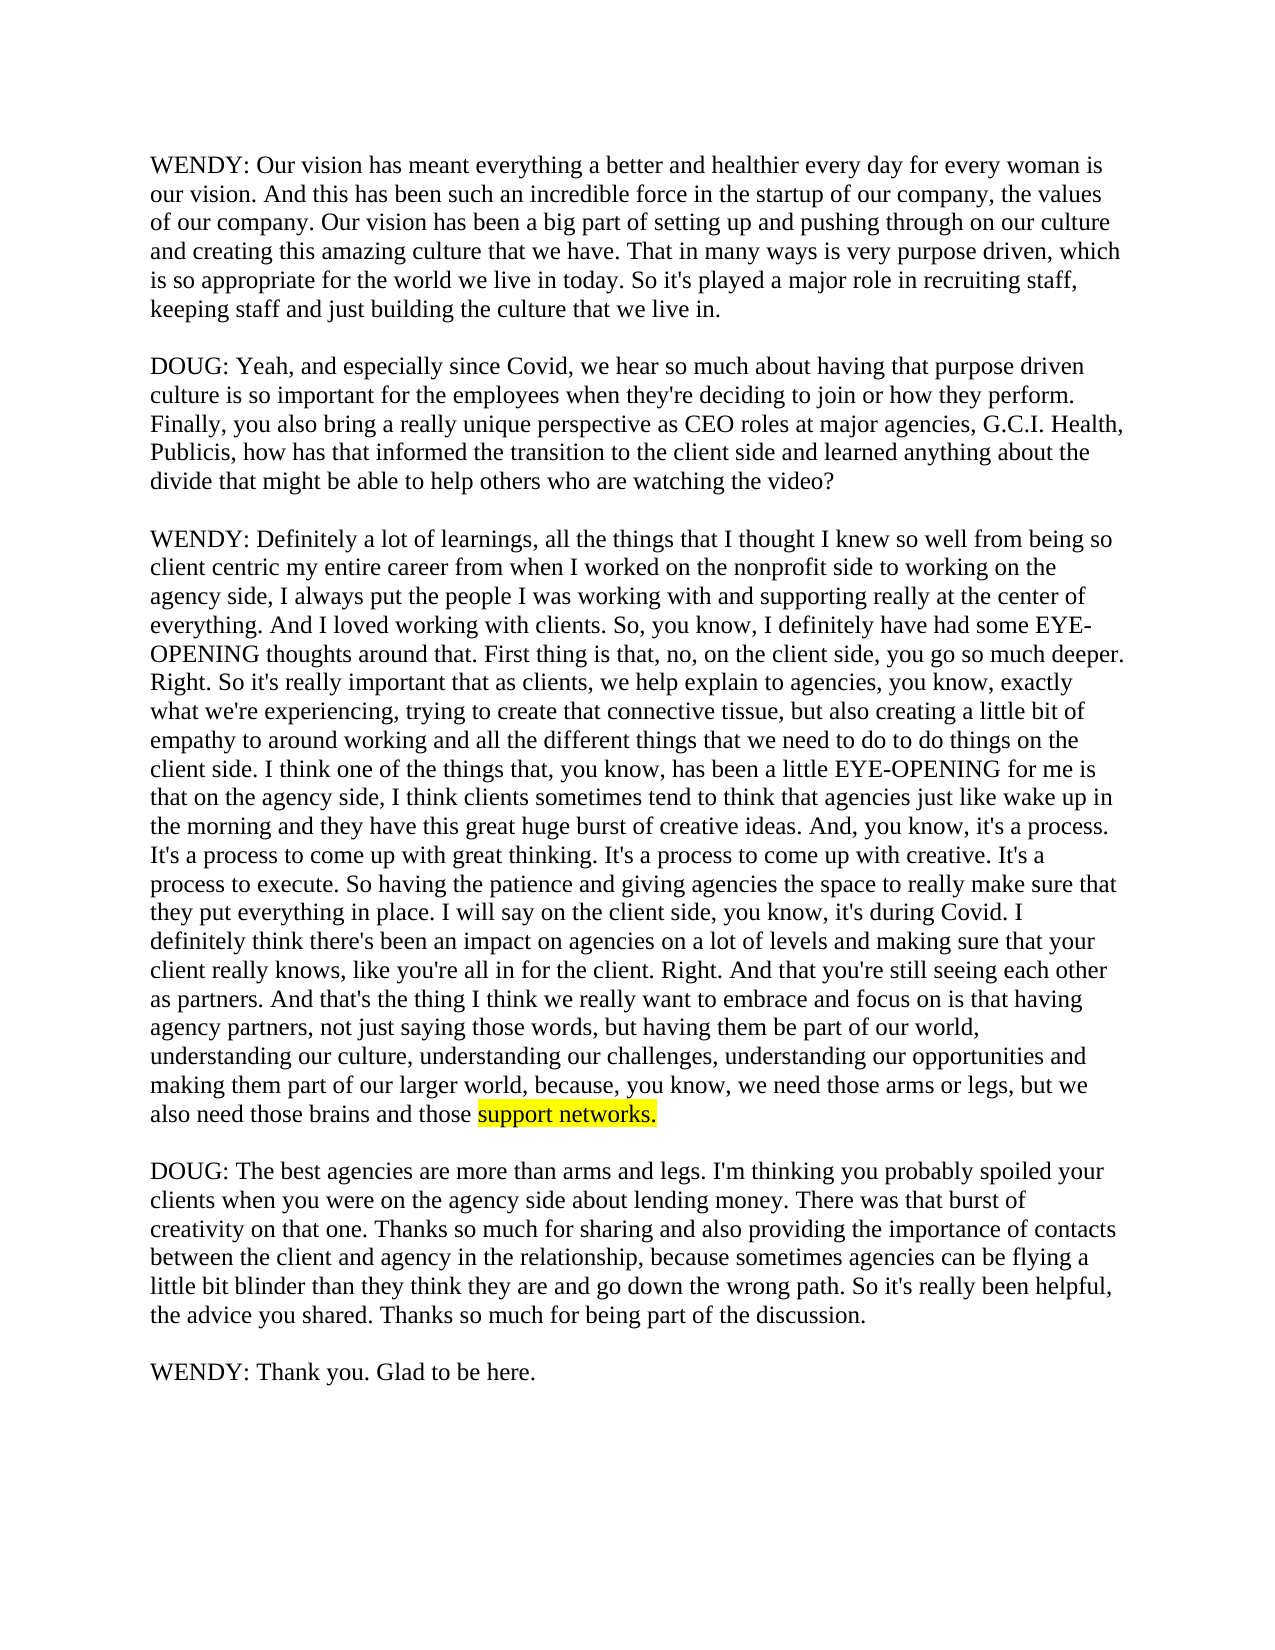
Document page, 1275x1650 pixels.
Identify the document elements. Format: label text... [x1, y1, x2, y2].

text DOUG: Yeah, and especially since Covid, we hear so much about having that purpose driven culture is so important for the employees when they're deciding to join or how they perform. [150, 351, 1125, 409]
text WENDY: Thank you. Glad to be here. [150, 1357, 1125, 1386]
text WENDY: Our vision has meant everything a better and healthier every day for every woman is our vision. And this has been such an incredible force in the startup of our company, the values of our company. Our vision has been a big part of setting up and pushing through on our culture and creating this amazing culture that we have. That in many ways is very purpose driven, which is so appropriate for the world we live in today. So it's played a major role in recruiting staff, keeping staff and just building the culture that we live in. [150, 150, 1125, 322]
text WENDY: Definitely a lot of learnings, all the things that I thought I knew so well from being so client centric my entire career from when I worked on the nonprofit side to working on the agency side, I always put the people I was working with and supporting really at the center of everything. And I loved working with clients. So, you know, I definitely have had some EYE-OPENING thoughts around that. First thing is that, no, on the client side, you go so much deeper. Right. So it's really important that as clients, we help explain to agencies, you know, exactly what we're experiencing, trying to create that connective tissue, but also creating a little bit of empathy to around working and all the different things that we need to do to do things on the client side. I think one of the things that, you know, has been a little EYE-OPENING for me is that on the agency side, I think clients sometimes tend to think that agencies just like wake up in the morning and they have this great huge burst of creative ideas. And, you know, it's a process. It's a process to come up with great thinking. It's a process to come up with creative. It's a process to execute. So having the patience and giving agencies the space to really make sure that they put everything in place. I will say on the client side, you know, it's during Covid. I definitely think there's been an impact on agencies on a lot of levels and making sure that your client really knows, like you're all in for the client. Right. And that you're still seeing each other as partners. And that's the thing I think we really want to embrace and focus on is that having agency partners, not just saying those words, but having them be part of our world, understanding our culture, understanding our challenges, understanding our opportunities and making them part of our larger world, because, you know, we need those arms or legs, but we also need those brains and those support networks. [150, 524, 1125, 1127]
text DOUG: The best agencies are more than arms and legs. I'm thinking you probably spoiled your clients when you were on the agency side about lending money. There was that burst of creativity on that one. Thanks so much for sharing and also providing the importance of contacts between the client and agency in the relationship, because sometimes agencies can be flying a little bit blinder than they think they are and go down the wrong path. So it's really been helpful, the advice you shared. Thanks so much for being part of the discussion. [150, 1156, 1125, 1329]
text Finally, you also bring a really unique perspective as CEO roles at major agencies, G.C.I. Health, Publicis, how has that informed the transition to the client side and learned anything about the divide that might be able to help others who are watching the video? [150, 409, 1125, 495]
